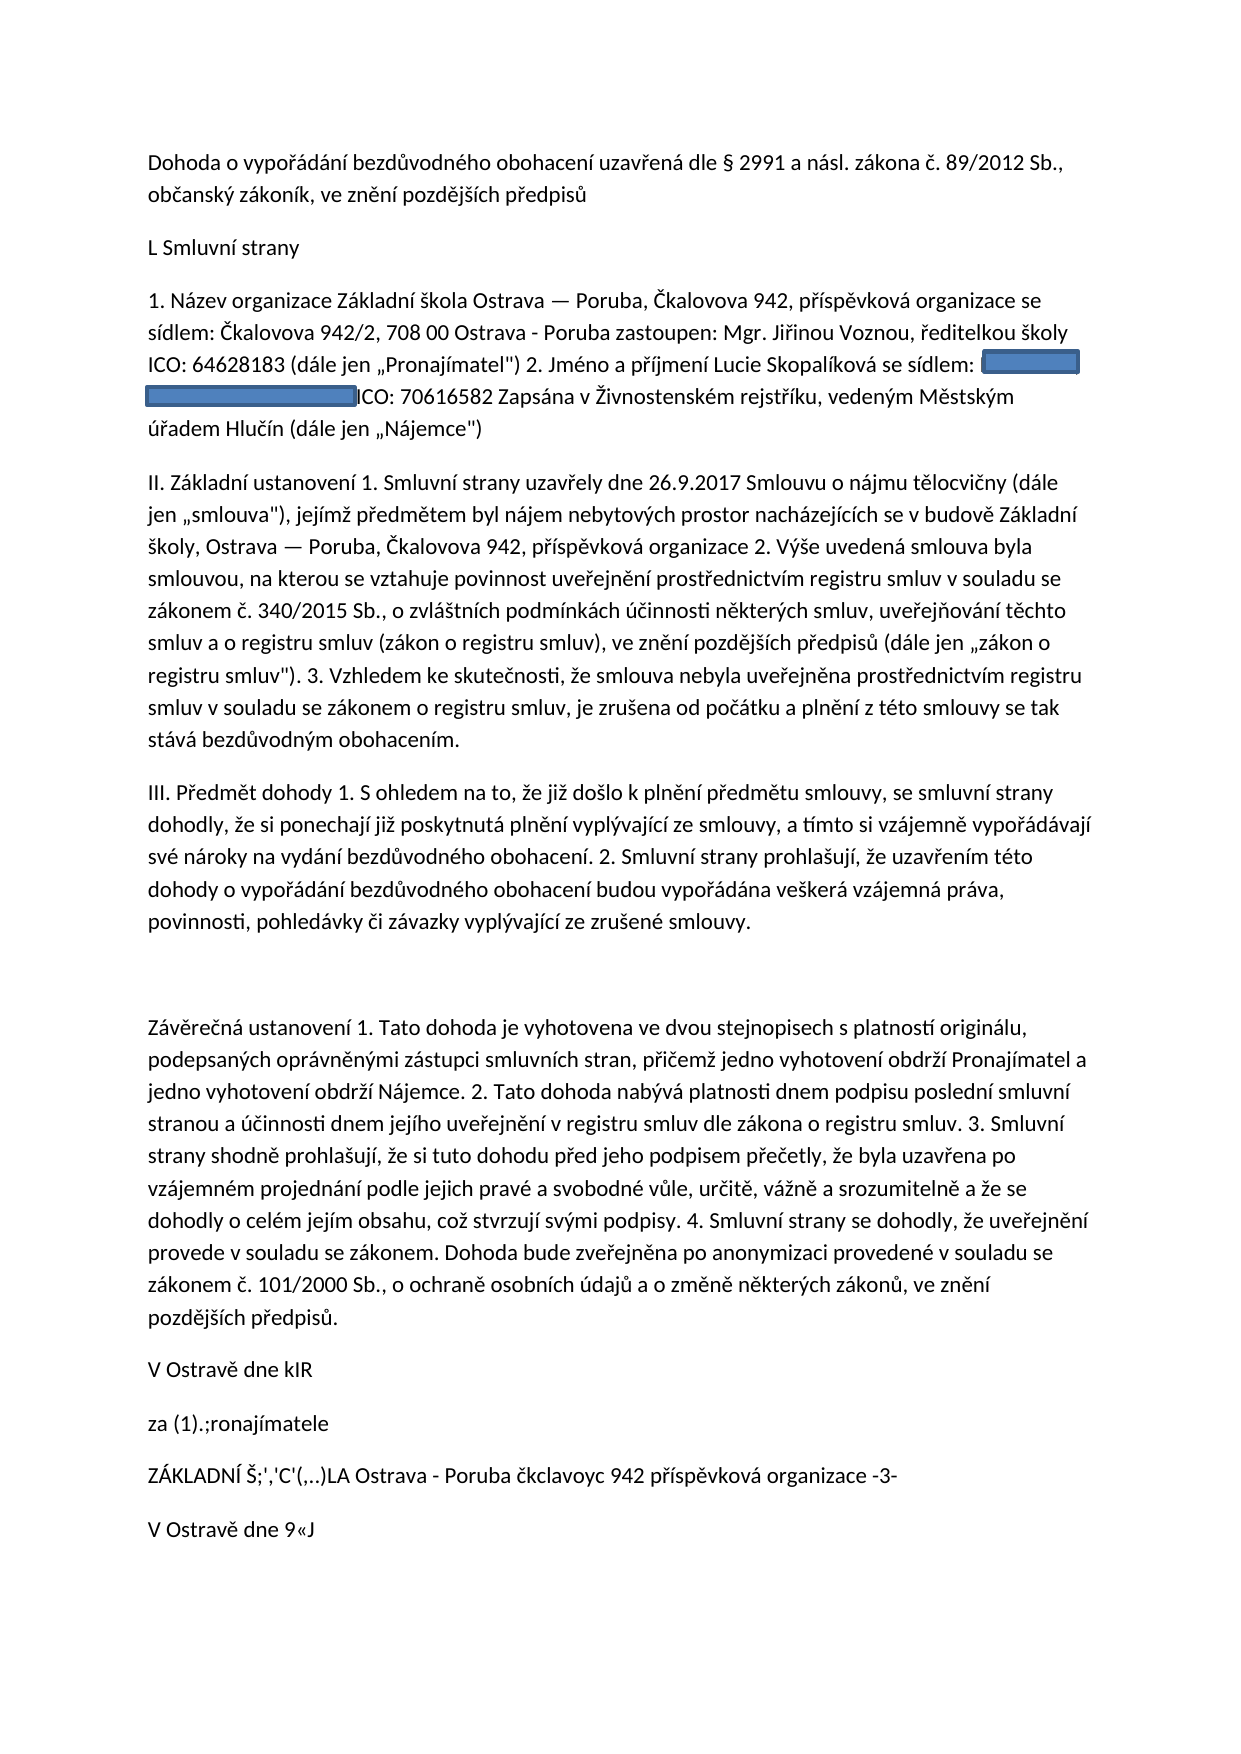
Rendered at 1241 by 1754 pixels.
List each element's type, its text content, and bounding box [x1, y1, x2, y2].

text V Ostravě dne kIR [148, 1356, 1093, 1384]
text II. Základní ustanovení 1. Smluvní strany uzavřely dne 26.9.2017 Smlouvu o nájmu tělocvičny (dále jen „smlouva"), jejímž předmětem byl nájem nebytových prostor nacházejících se v budově Základní školy, Ostrava — Poruba, Čkalovova 942, příspěvková organizace 2. Výše uvedená smlouva byla smlouvou, na kterou se vztahuje povinnost uveřejnění prostřednictvím registru smluv v souladu se zákonem č. 340/2015 Sb., o zvláštních podmínkách účinnosti některých smluv, uveřejňování těchto smluv a o registru smluv (zákon o registru smluv), ve znění pozdějších předpisů (dále jen „zákon o registru smluv"). 3. Vzhledem ke skutečnosti, že smlouva nebyla uveřejněna prostřednictvím registru smluv v souladu se zákonem o registru smluv, je zrušena od počátku a plnění z této smlouvy se tak stává bezdůvodným obohacením. [148, 468, 1093, 753]
text V Ostravě dne 9«J [148, 1515, 1093, 1543]
text ZÁKLADNÍ Š;','C'(,..)LA Ostrava - Poruba čkclavoyc 942 příspěvková organizace -3- [148, 1462, 1093, 1490]
text Závěrečná ustanovení 1. Tato dohoda je vyhotovena ve dvou stejnopisech s platností originálu, podepsaných oprávněnými zástupci smluvních stran, přičemž jedno vyhotovení obdrží Pronajímatel a jedno vyhotovení obdrží Nájemce. 2. Tato dohoda nabývá platnosti dnem podpisu poslední smluvní stranou a účinnosti dnem jejího uveřejnění v registru smluv dle zákona o registru smluv. 3. Smluvní strany shodně prohlašují, že si tuto dohodu před jeho podpisem přečetly, že byla uzavřena po vzájemném projednání podle jejich pravé a svobodné vůle, určitě, vážně a srozumitelně a že se dohodly o celém jejím obsahu, což stvrzují svými podpisy. 4. Smluvní strany se dohodly, že uveřejnění provede v souladu se zákonem. Dohoda bude zveřejněna po anonymizaci provedené v souladu se zákonem č. 101/2000 Sb., o ochraně osobních údajů a o změně některých zákonů, ve znění pozdějších předpisů. [148, 1013, 1093, 1331]
text Dohoda o vypořádání bezdůvodného obohacení uzavřená dle § 2991 a násl. zákona č. 89/2012 Sb., občanský zákoník, ve znění pozdějších předpisů [148, 148, 1093, 208]
text 1. Název organizace Základní škola Ostrava — Poruba, Čkalovova 942, příspěvková organizace se sídlem: Čkalovova 942/2, 708 00 Ostrava - Poruba zastoupen: Mgr. Jiřinou Voznou, ředitelkou školy ICO: 64628183 (dále jen „Pronajímatel") 2. Jméno a příjmení Lucie Skopalíková se sídlem: K lesu 556, 747 14 Markvartovice ICO: 70616582 Zapsána v Živnostenském rejstříku, vedeným Městským úřadem Hlučín (dále jen „Nájemce") [148, 286, 1093, 443]
text za (1).;ronajímatele [148, 1409, 1093, 1437]
text III. Předmět dohody 1. S ohledem na to, že již došlo k plnění předmětu smlouvy, se smluvní strany dohodly, že si ponechají již poskytnutá plnění vyplývající ze smlouvy, a tímto si vzájemně vypořádávají své nároky na vydání bezdůvodného obohacení. 2. Smluvní strany prohlašují, že uzavřením této dohody o vypořádání bezdůvodného obohacení budou vypořádána veškerá vzájemná práva, povinnosti, pohledávky či závazky vyplývající ze zrušené smlouvy. [148, 778, 1093, 935]
text L Smluvní strany [148, 233, 1093, 261]
